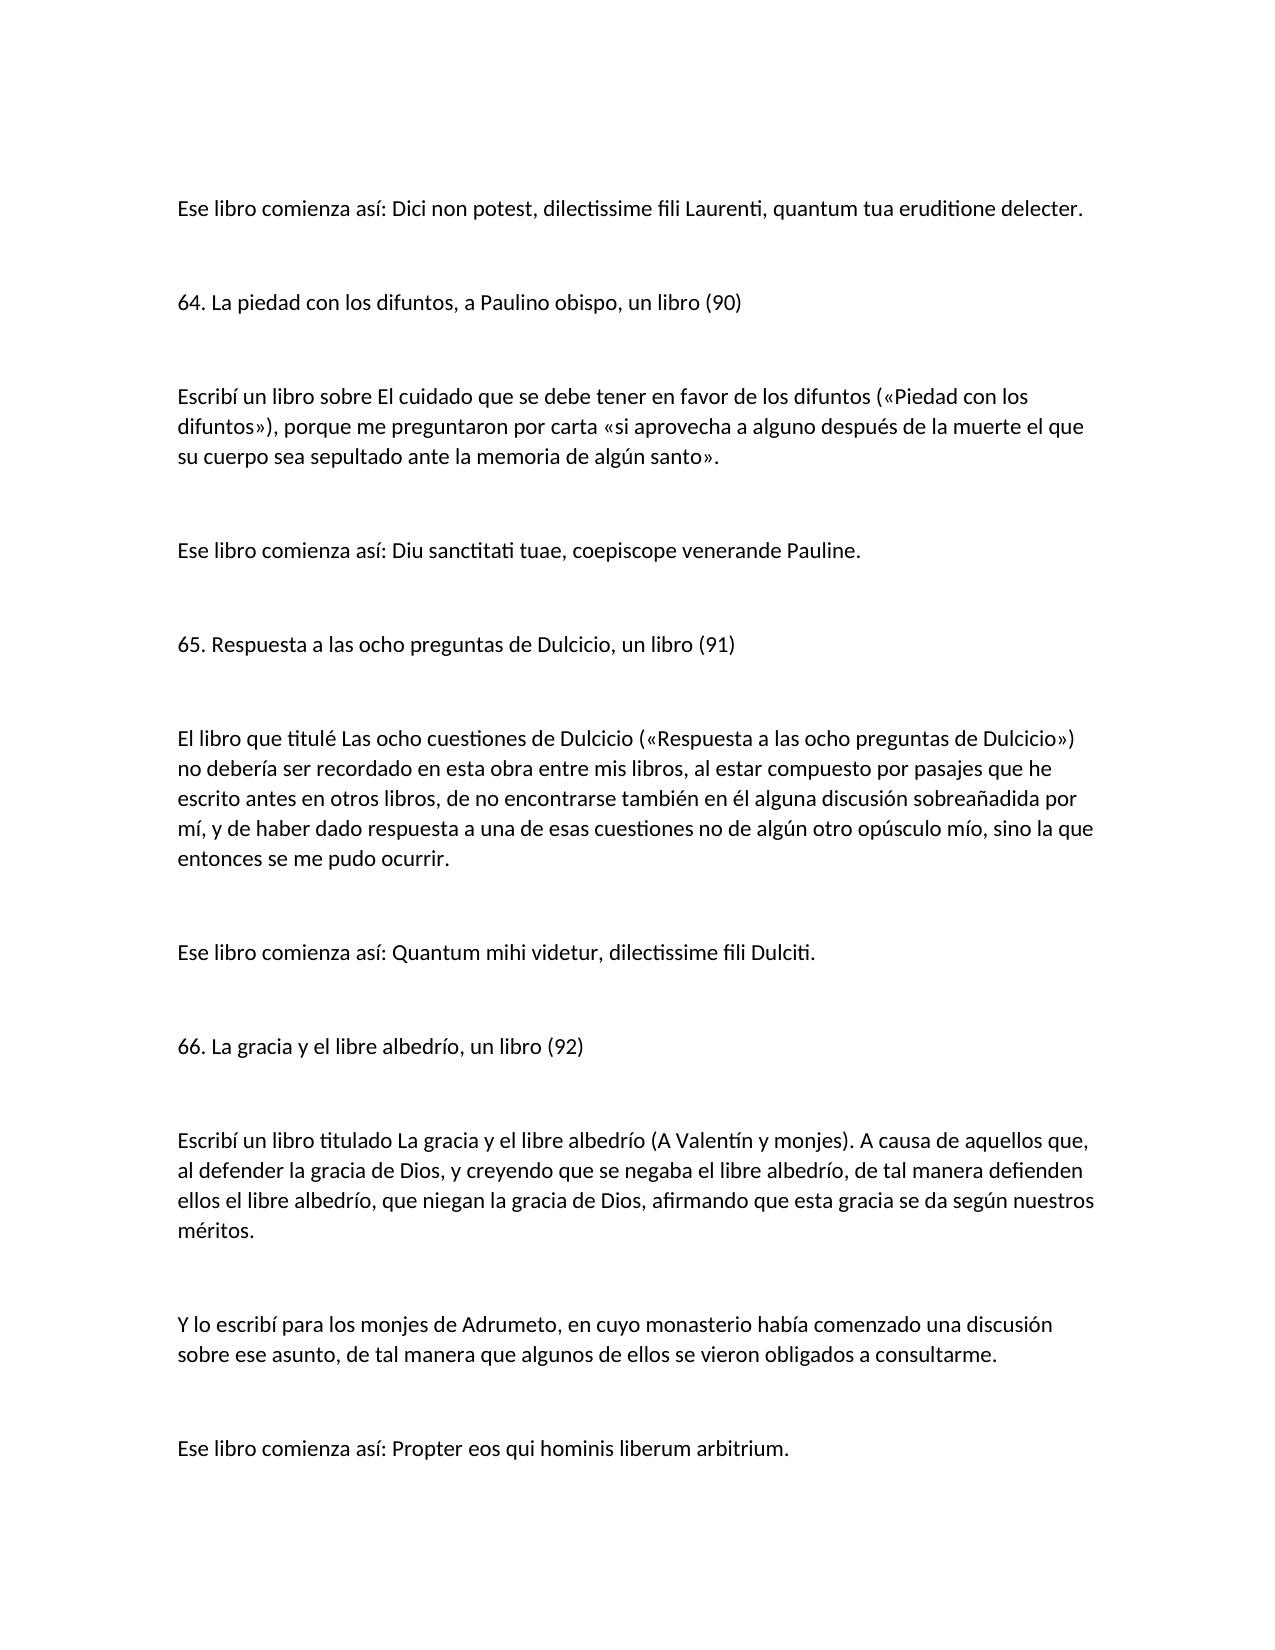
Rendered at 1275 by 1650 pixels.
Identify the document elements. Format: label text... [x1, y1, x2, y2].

text Escribí un libro titulado La gracia y el libre albedrío (A Valentín y monjes). A causa de aquellos que, al defender la gracia de Dios, y creyendo que se negaba el libre albedrío, de tal manera defienden ellos el libre albedrío, que niegan la gracia de Dios, afirmando que esta gracia se da según nuestros méritos. [177, 1126, 1098, 1244]
text Ese libro comienza así: Quantum mihi videtur, dilectissime fili Dulciti. [177, 938, 1098, 966]
text 64. La piedad con los difuntos, a Paulino obispo, un libro (90) [177, 288, 1098, 316]
text Ese libro comienza así: Diu sanctitati tuae, coepiscope venerande Pauline. [177, 536, 1098, 564]
text 66. La gracia y el libre albedrío, un libro (92) [177, 1032, 1098, 1060]
text El libro que titulé Las ocho cuestiones de Dulcicio («Respuesta a las ocho preguntas de Dulcicio») no debería ser recordado en esta obra entre mis libros, al estar compuesto por pasajes que he escrito antes en otros libros, de no encontrarse también en él alguna discusión sobreañadida por mí, y de haber dado respuesta a una de esas cuestiones no de algún otro opúsculo mío, sino la que entonces se me pudo ocurrir. [177, 724, 1098, 872]
text Ese libro comienza así: Dici non potest, dilectissime fili Laurenti, quantum tua eruditione delecter. [177, 194, 1098, 222]
text Y lo escribí para los monjes de Adrumeto, en cuyo monasterio había comenzado una discusión sobre ese asunto, de tal manera que algunos de ellos se vieron obligados a consultarme. [177, 1310, 1098, 1368]
text 65. Respuesta a las ocho preguntas de Dulcicio, un libro (91) [177, 630, 1098, 658]
text Escribí un libro sobre El cuidado que se debe tener en favor de los difuntos («Piedad con los difuntos»), porque me preguntaron por carta «si aprovecha a alguno después de la muerte el que su cuerpo sea sepultado ante la memoria de algún santo». [177, 382, 1098, 470]
text Ese libro comienza así: Propter eos qui hominis liberum arbitrium. [177, 1434, 1098, 1462]
